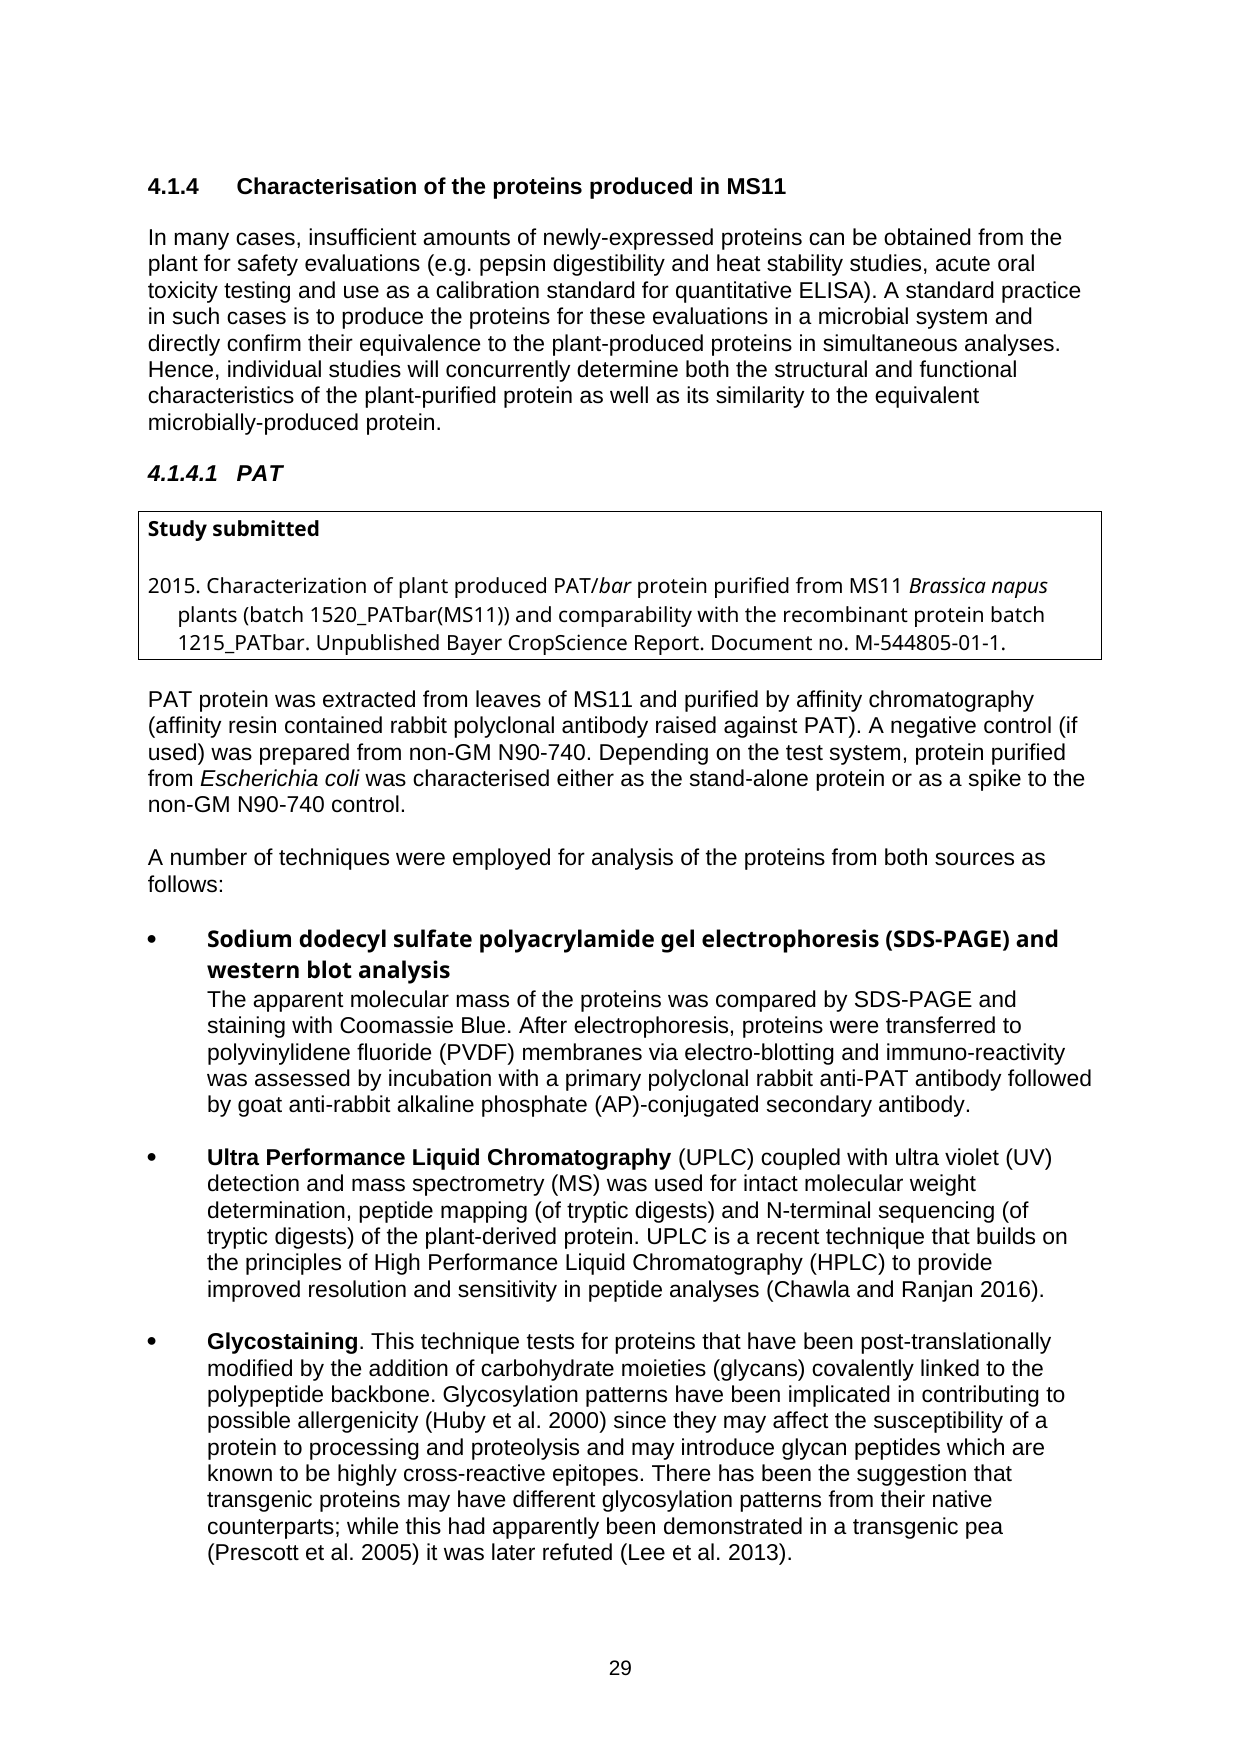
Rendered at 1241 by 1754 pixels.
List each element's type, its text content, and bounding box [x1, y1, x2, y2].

list Ultra Performance Liquid Chromatography (UPLC) coupled with ultra violet (UV) detection and mass spectrometry (MS) was used for intact molecular weight determination, peptide mapping (of tryptic digests) and N-terminal sequencing (of tryptic digests) of the plant-derived protein. UPLC is a recent technique that builds on the principles of High Performance Liquid Chromatography (HPLC) to provide improved resolution and sensitivity in peptide analyses (Chawla and Ranjan 2016). [148, 1144, 1093, 1302]
text In many cases, insufficient amounts of newly-expressed proteins can be obtained from the plant for safety evaluations (e.g. pepsin digestibility and heat stability studies, acute oral toxicity testing and use as a calibration standard for quantitative ELISA). A standard practice in such cases is to produce the proteins for these evaluations in a microbial system and directly confirm their equivalence to the plant-produced proteins in simultaneous analyses. Hence, individual studies will concurrently determine both the structural and functional characteristics of the plant-purified protein as well as its similarity to the equivalent microbially-produced protein. [148, 224, 1093, 435]
text PAT protein was extracted from leaves of MS11 and purified by affinity chromatography (affinity resin contained rabbit polyclonal antibody raised against PAT). A negative control (if used) was prepared from non-GM N90-740. Depending on the test system, protein purified from Escherichia coli was characterised either as the stand-alone protein or as a spike to the non-GM N90-740 control. [148, 686, 1093, 818]
text Study submitted [139, 512, 1101, 543]
subtitle 4.1.4.1 PAT [148, 460, 1093, 486]
text A number of techniques were employed for analysis of the proteins from both sources as follows: [148, 844, 1093, 897]
list Glycostaining. This technique tests for proteins that have been post-translationally modified by the addition of carbohydrate moieties (glycans) covalently linked to the polypeptide backbone. Glycosylation patterns have been implicated in contributing to possible allergenicity (Huby et al. 2000) since they may affect the susceptibility of a protein to processing and proteolysis and may introduce glycan peptides which are known to be highly cross-reactive epitopes. There has been the suggestion that transgenic proteins may have different glycosylation patterns from their native counterparts; while this had apparently been demonstrated in a transgenic pea (Prescott et al. 2005) it was later refuted (Lee et al. 2013). [148, 1328, 1093, 1566]
subtitle 4.1.4 Characterisation of the proteins produced in MS11 [148, 173, 1093, 199]
text 2015. Characterization of plant produced PAT/bar protein purified from MS11 Brassica napus plants (batch 1520_PATbar(MS11)) and comparability with the recombinant protein batch 1215_PATbar. Unpublished Bayer CropScience Report. Document no. M-544805-01-1. [139, 568, 1101, 659]
list The apparent molecular mass of the proteins was compared by SDS-PAGE and staining with Coomassie Blue. After electrophoresis, proteins were transferred to polyvinylidene fluoride (PVDF) membranes via electro-blotting and immuno-reactivity was assessed by incubation with a primary polyclonal rabbit anti-PAT antibody followed by goat anti-rabbit alkaline phosphate (AP)-conjugated secondary antibody. [207, 986, 1093, 1117]
list Sodium dodecyl sulfate polyacrylamide gel electrophoresis (SDS-PAGE) and western blot analysis [148, 923, 1093, 986]
